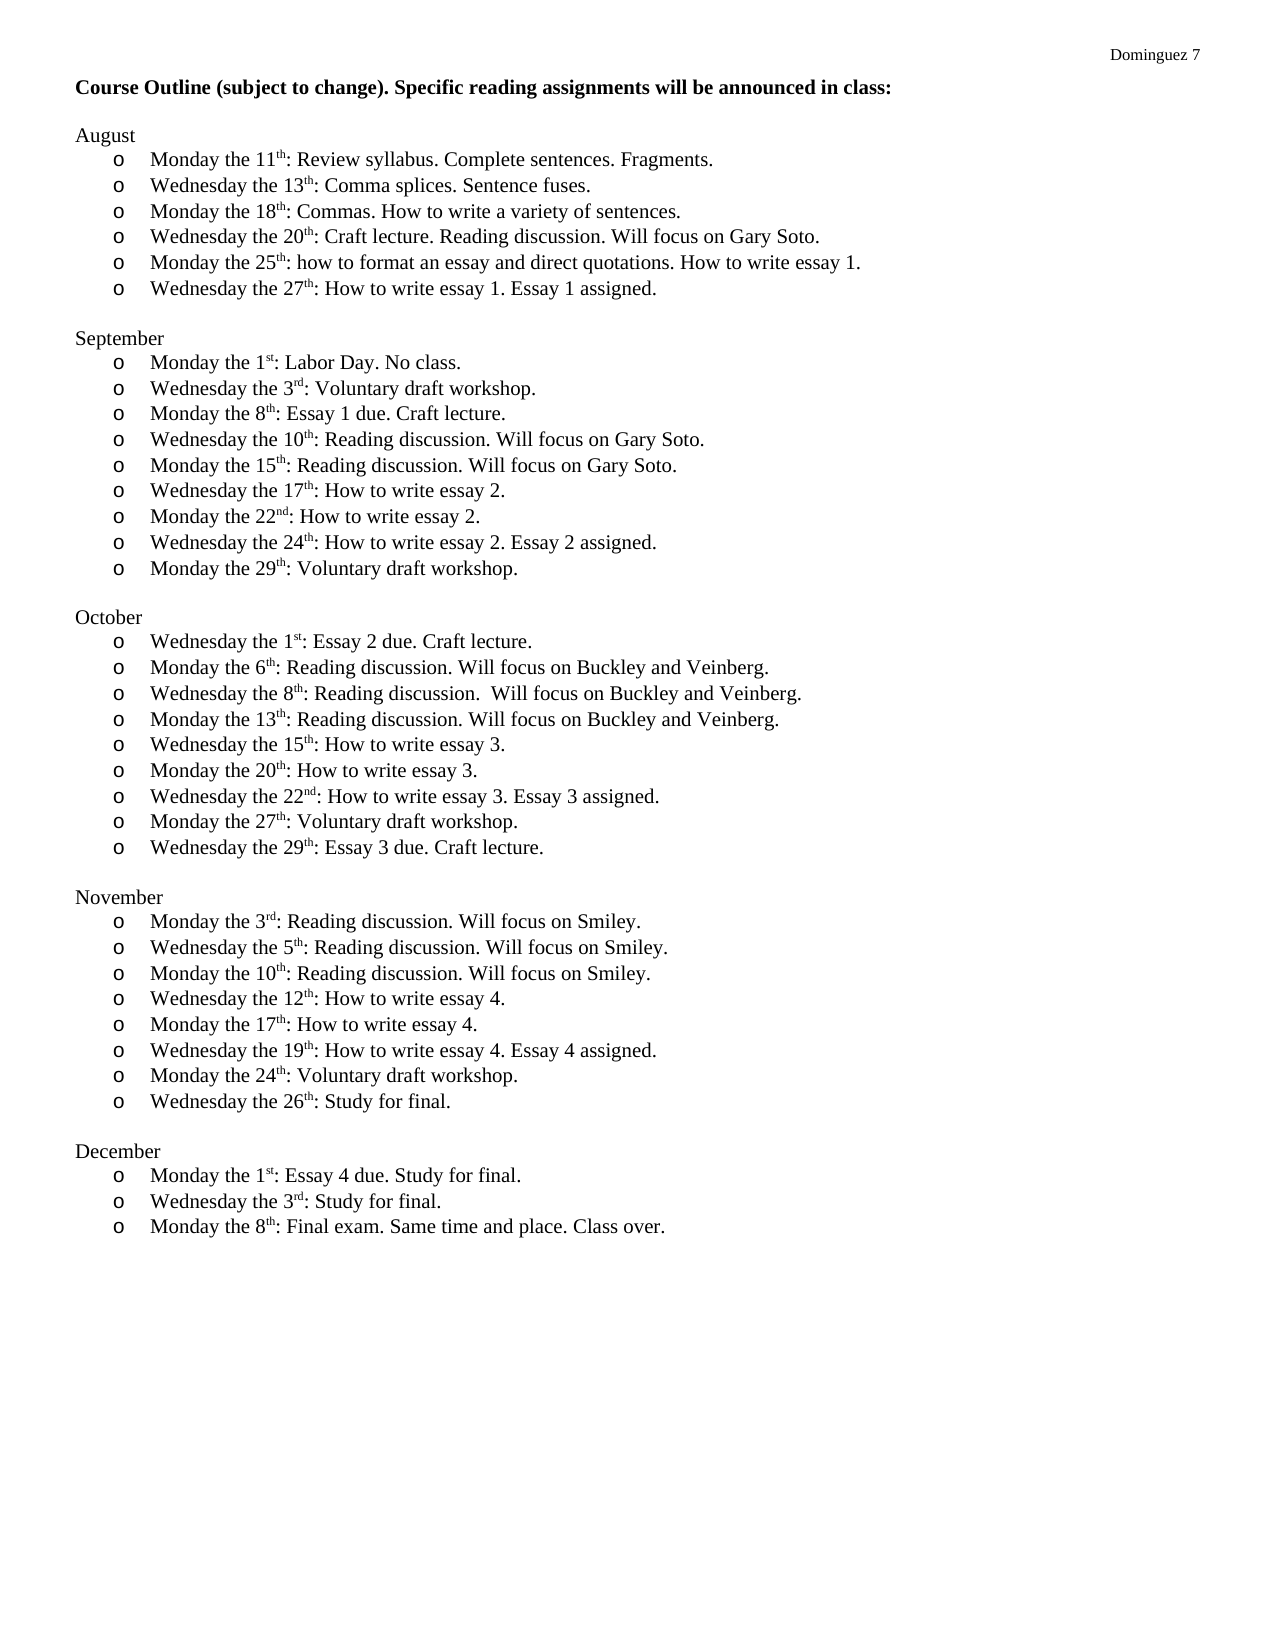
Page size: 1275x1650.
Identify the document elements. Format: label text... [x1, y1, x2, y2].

list Wednesday the 8th: Reading discussion. Will focus on Buckley and Veinberg. [112, 681, 1200, 707]
list Wednesday the 13th: Comma splices. Sentence fuses. [112, 173, 1200, 199]
list Monday the 8th: Final exam. Same time and place. Class over. [112, 1214, 1200, 1240]
list Monday the 20th: How to write essay 3. [112, 758, 1200, 784]
text October [75, 605, 1200, 629]
list Monday the 15th: Reading discussion. Will focus on Gary Soto. [112, 453, 1200, 478]
list Wednesday the 22nd: How to write essay 3. Essay 3 assigned. [112, 784, 1200, 809]
text September [75, 326, 1200, 350]
list Monday the 17th: How to write essay 4. [112, 1012, 1200, 1038]
list Wednesday the 26th: Study for final. [112, 1089, 1200, 1115]
text Course Outline (subject to change). Specific reading assignments will be announced in class: [75, 75, 1200, 99]
list Monday the 13th: Reading discussion. Will focus on Buckley and Veinberg. [112, 707, 1200, 732]
list Monday the 22nd: How to write essay 2. [112, 504, 1200, 530]
list Wednesday the 20th: Craft lecture. Reading discussion. Will focus on Gary Soto. [112, 224, 1200, 250]
list Wednesday the 12th: How to write essay 4. [112, 986, 1200, 1012]
list Monday the 10th: Reading discussion. Will focus on Smiley. [112, 961, 1200, 986]
list Wednesday the 29th: Essay 3 due. Craft lecture. [112, 835, 1200, 861]
list Monday the 29th: Voluntary draft workshop. [112, 556, 1200, 581]
list Monday the 1st: Labor Day. No class. [112, 350, 1200, 375]
list Monday the 24th: Voluntary draft workshop. [112, 1063, 1200, 1089]
list Monday the 1st: Essay 4 due. Study for final. [112, 1163, 1200, 1189]
text August [75, 123, 1200, 147]
list Monday the 25th: how to format an essay and direct quotations. How to write essay 1. [112, 250, 1200, 276]
list Monday the 27th: Voluntary draft workshop. [112, 809, 1200, 835]
list Wednesday the 27th: How to write essay 1. Essay 1 assigned. [112, 276, 1200, 302]
list Wednesday the 3rd: Study for final. [112, 1189, 1200, 1214]
text November [75, 885, 1200, 909]
list Wednesday the 19th: How to write essay 4. Essay 4 assigned. [112, 1038, 1200, 1063]
list Monday the 3rd: Reading discussion. Will focus on Smiley. [112, 909, 1200, 935]
list Wednesday the 5th: Reading discussion. Will focus on Smiley. [112, 935, 1200, 961]
list Wednesday the 17th: How to write essay 2. [112, 478, 1200, 504]
list Monday the 8th: Essay 1 due. Craft lecture. [112, 401, 1200, 427]
list Wednesday the 15th: How to write essay 3. [112, 732, 1200, 758]
list Monday the 6th: Reading discussion. Will focus on Buckley and Veinberg. [112, 655, 1200, 681]
list Wednesday the 3rd: Voluntary draft workshop. [112, 375, 1200, 401]
list Monday the 18th: Commas. How to write a variety of sentences. [112, 199, 1200, 224]
list Wednesday the 10th: Reading discussion. Will focus on Gary Soto. [112, 427, 1200, 453]
list Wednesday the 1st: Essay 2 due. Craft lecture. [112, 629, 1200, 655]
text December [75, 1139, 1200, 1163]
list Wednesday the 24th: How to write essay 2. Essay 2 assigned. [112, 530, 1200, 556]
list Monday the 11th: Review syllabus. Complete sentences. Fragments. [112, 147, 1200, 173]
